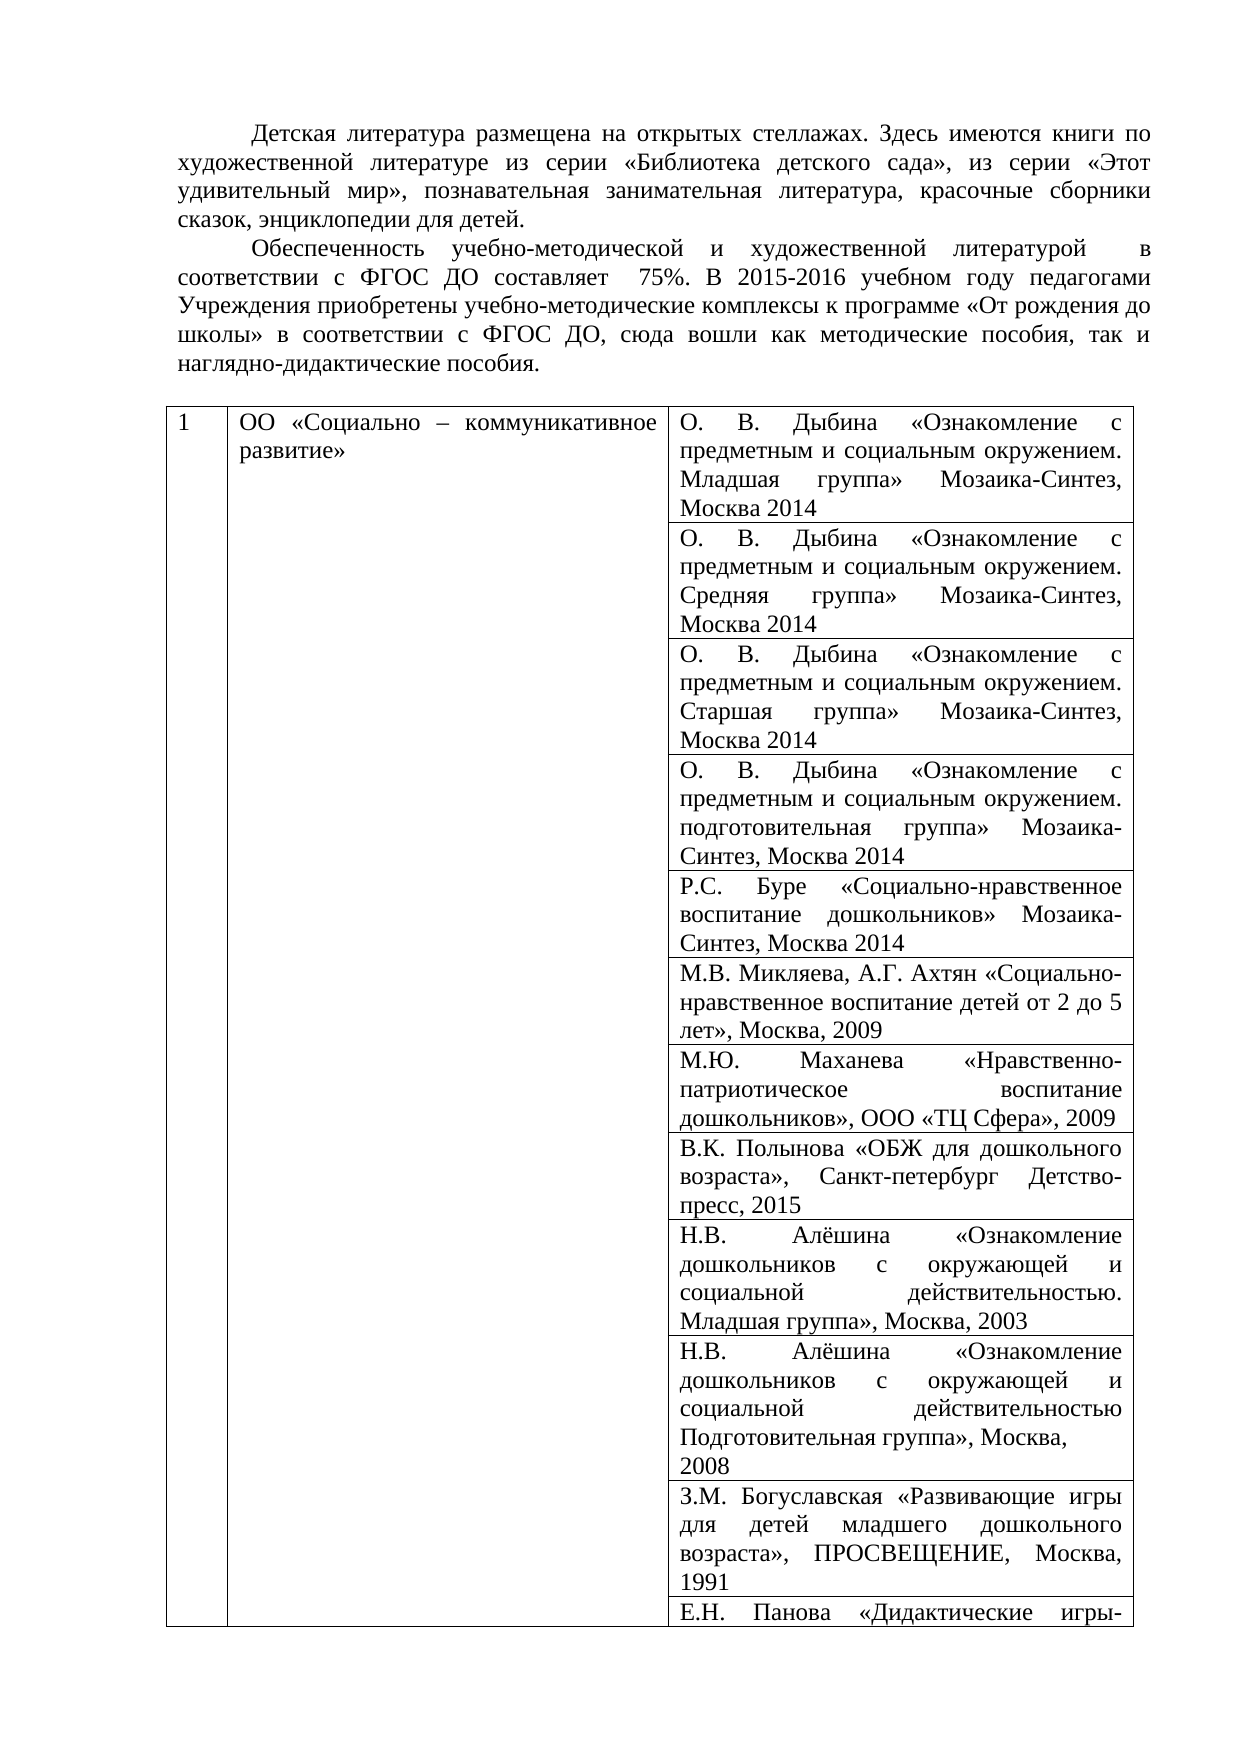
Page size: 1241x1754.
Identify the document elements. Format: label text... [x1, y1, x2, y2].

text Детская литература размещена на открытых стеллажах. Здесь имеются книги по художественной литературе из серии «Библиотека детского сада», из серии «Этот удивительный мир», познавательная занимательная литература, красочные сборники сказок, энциклопедии для детей. [177, 118, 1152, 233]
table_header ОО «Социально – коммуникативное развитие» [228, 407, 668, 1626]
table_cell М.Ю. Маханева «Нравственно-патриотическое воспитание дошкольников», ООО «ТЦ Сфера», 2009 [669, 1045, 1133, 1132]
table_cell Р.С. Буре «Социально-нравственное воспитание дошкольников» Мозаика-Синтез, Москва 2014 [669, 871, 1133, 957]
table_cell Н.В. Алëшина «Ознакомление дошкольников с окружающей и социальной действительностью. Младшая группа», Москва, 2003 [669, 1220, 1133, 1335]
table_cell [669, 1597, 1133, 1626]
table_header О. В. Дыбина «Ознакомление с предметным и социальным окружением. Младшая группа» Мозаика-Синтез, Москва 2014 [669, 407, 1133, 522]
table_header 1 [167, 407, 227, 1626]
table_cell О. В. Дыбина «Ознакомление с предметным и социальным окружением. подготовительная группа» Мозаика-Синтез, Москва 2014 [669, 755, 1133, 870]
table_cell Н.В. Алëшина «Ознакомление дошкольников с окружающей и социальной действительностью Подготовительная группа», Москва, 2008 [669, 1336, 1133, 1480]
table_cell М.В. Микляева, А.Г. Ахтян «Социально-нравственное воспитание детей от 2 до 5 лет», Москва, 2009 [669, 958, 1133, 1044]
table_cell В.К. Полынова «ОБЖ для дошкольного возраста», Санкт-петербург Детство-пресс, 2015 [669, 1133, 1133, 1219]
table_cell О. В. Дыбина «Ознакомление с предметным и социальным окружением. Старшая группа» Мозаика-Синтез, Москва 2014 [669, 639, 1133, 754]
table_cell О. В. Дыбина «Ознакомление с предметным и социальным окружением. Средняя группа» Мозаика-Синтез, Москва 2014 [669, 523, 1133, 638]
text Обеспеченность учебно-методической и художественной литературой в соответствии с ФГОС ДО составляет 75%. В 2015-2016 учебном году педагогами Учреждения приобретены учебно-методические комплексы к программе «От рождения до школы» в соответствии с ФГОС ДО, сюда вошли как методические пособия, так и наглядно-дидактические пособия. [177, 233, 1152, 377]
table_cell З.М. Богуславская «Развивающие игры для детей младшего дошкольного возраста», ПРОСВЕЩЕНИЕ, Москва, 1991 [669, 1481, 1133, 1596]
